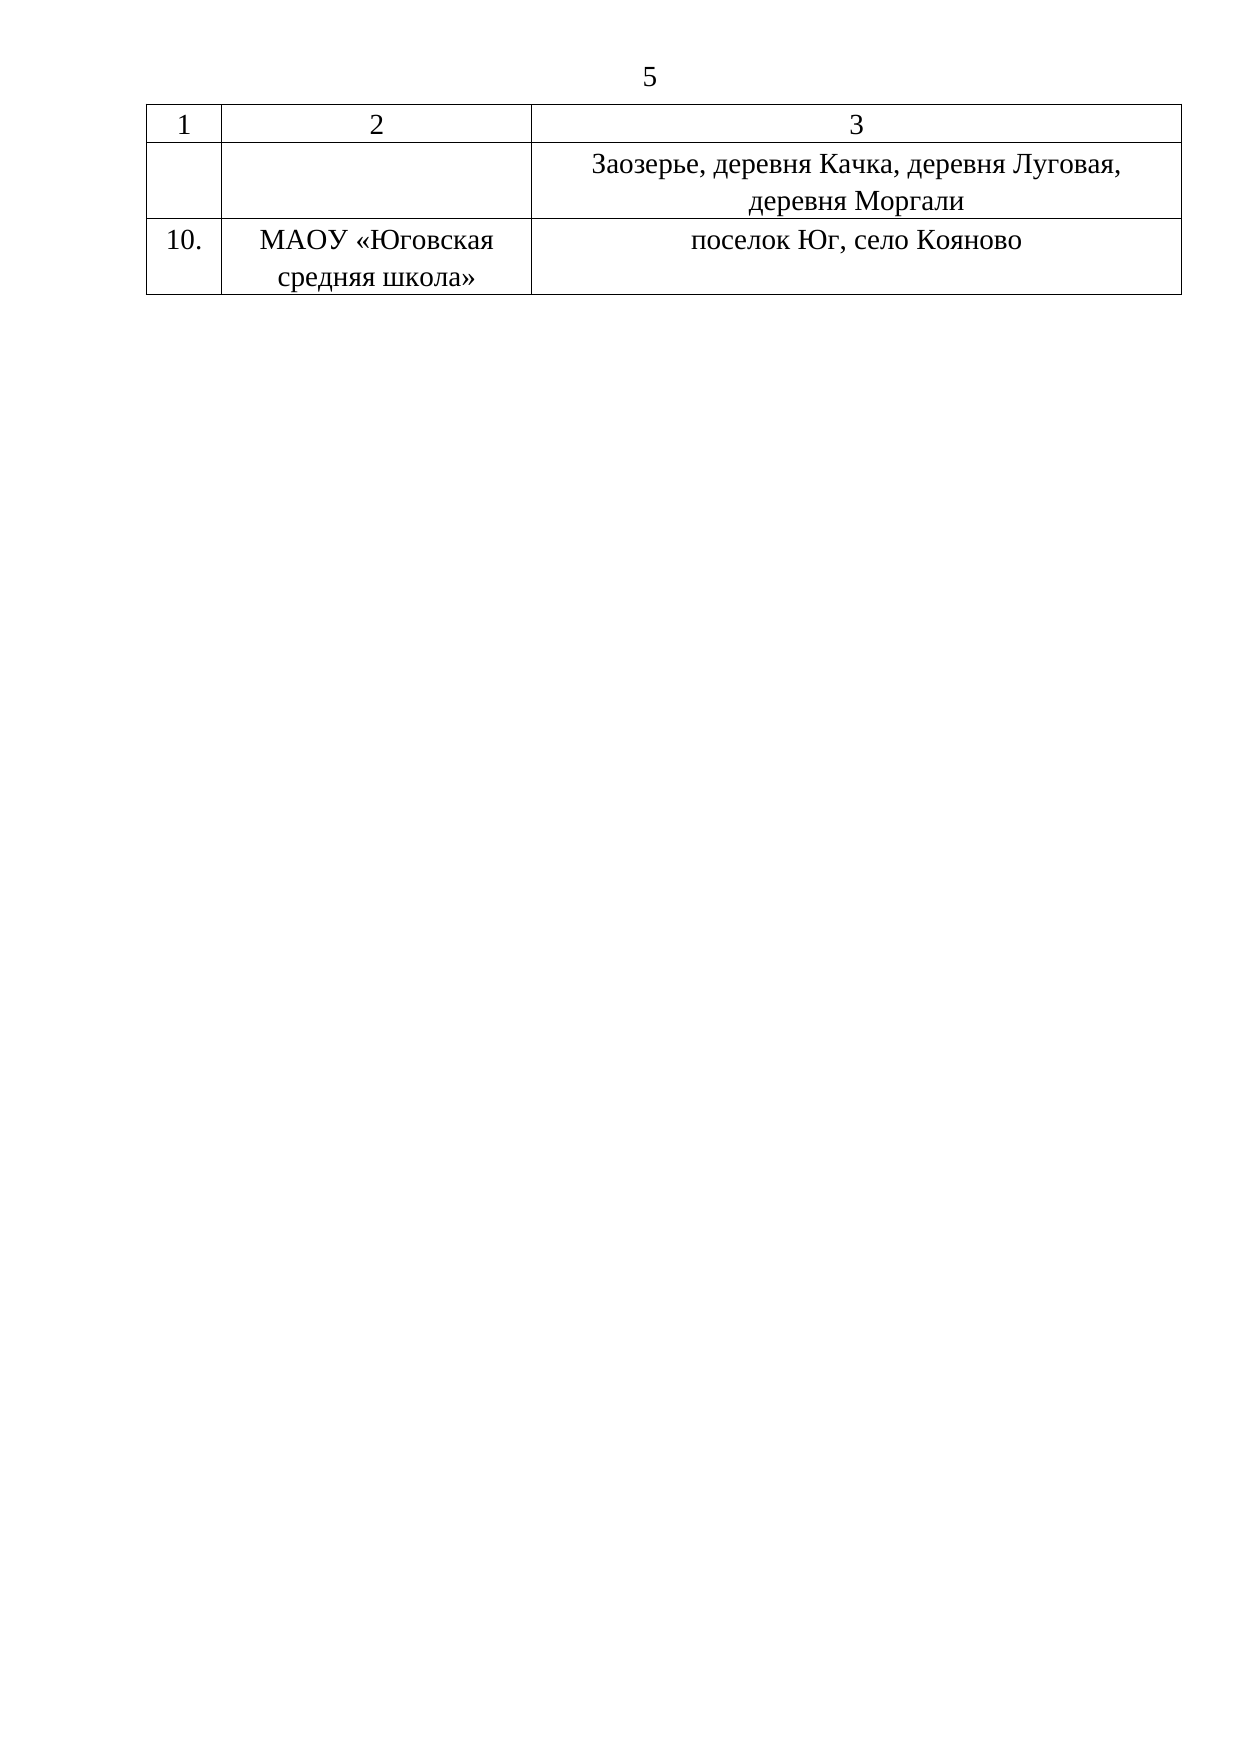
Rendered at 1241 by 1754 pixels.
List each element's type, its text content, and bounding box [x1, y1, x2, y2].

table_cell Заозерье, деревня Качка, деревня Луговая, деревня Моргали [532, 143, 1181, 218]
table_cell МАОУ «Юговская средняя школа» [222, 219, 531, 294]
table_cell 2 [222, 105, 531, 142]
table_cell 10. [147, 219, 221, 294]
table_cell 3 [532, 105, 1181, 142]
table_cell [147, 143, 221, 218]
table_cell 1 [147, 105, 221, 142]
table_cell [222, 143, 531, 218]
table_cell поселок Юг, село Кояново [532, 219, 1181, 294]
